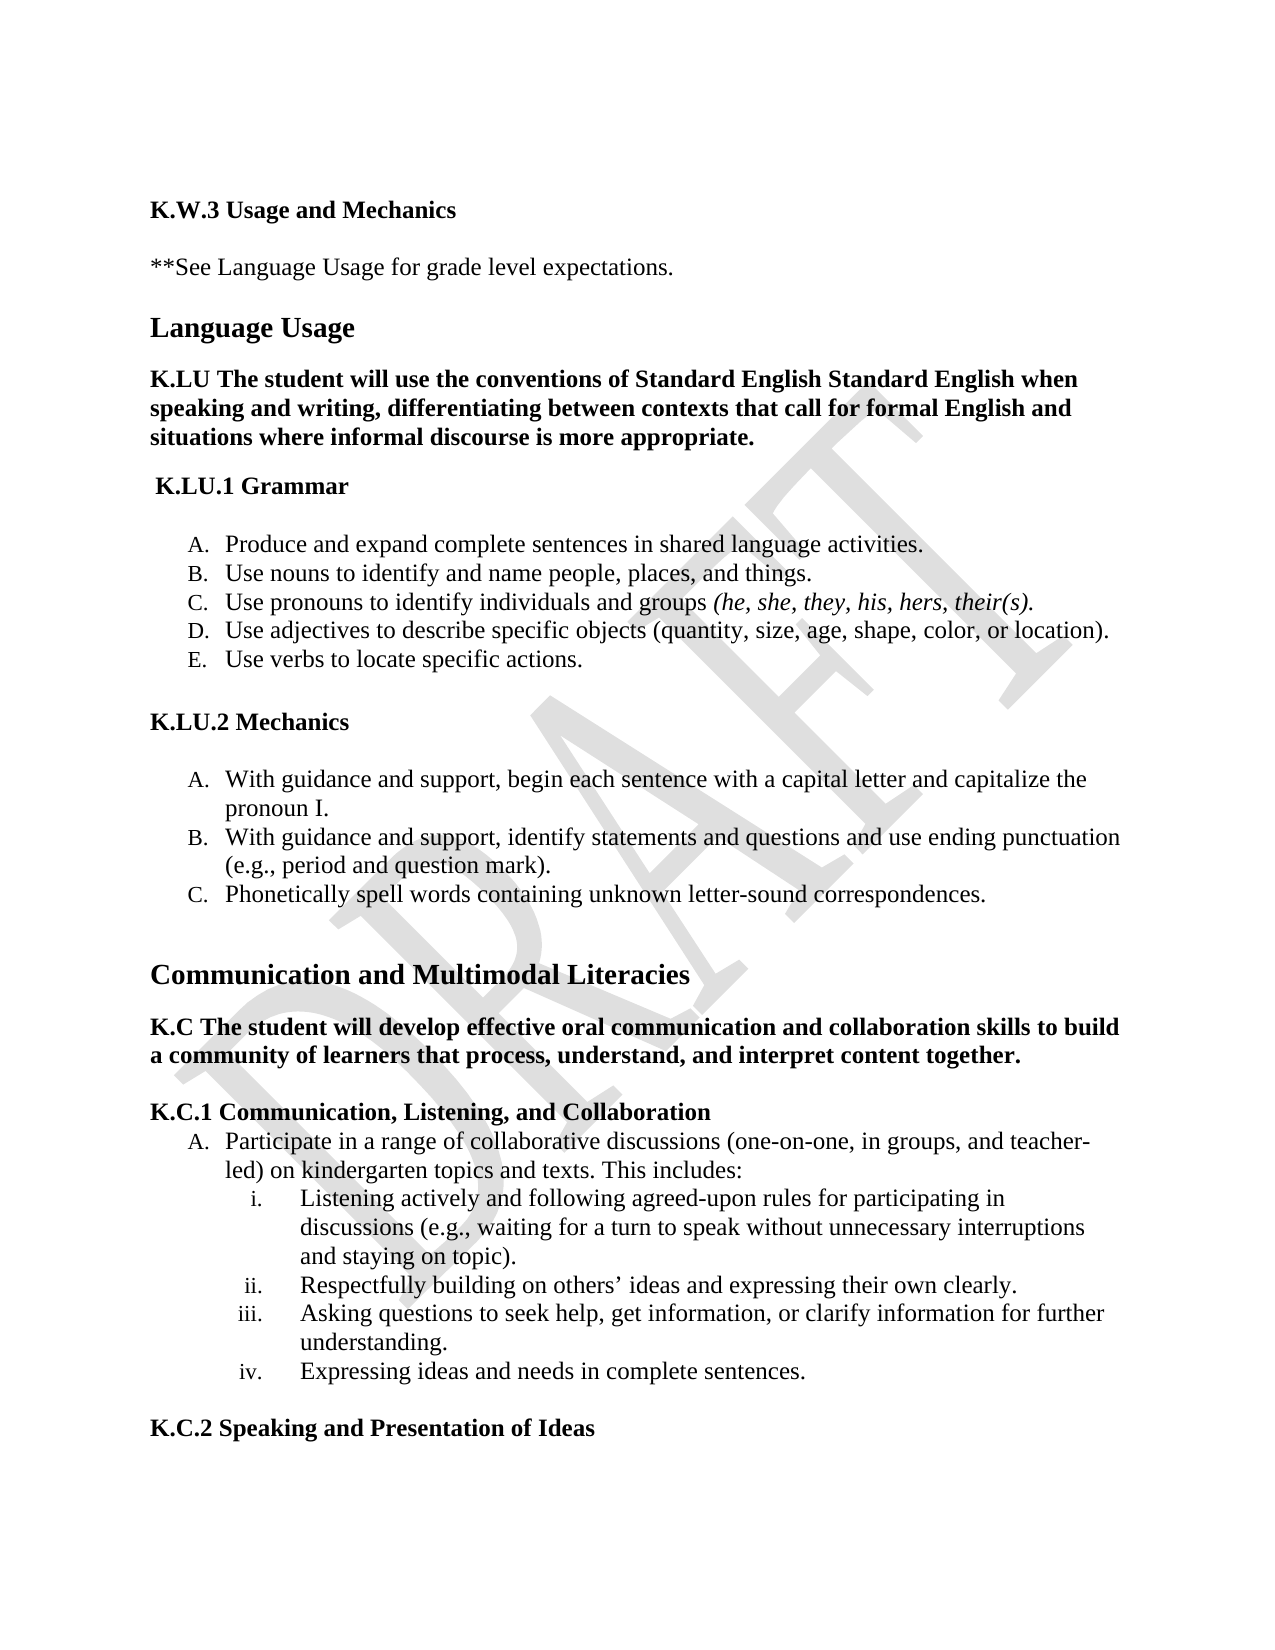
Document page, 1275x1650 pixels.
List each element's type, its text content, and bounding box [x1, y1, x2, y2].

subtitle K.LU The student will use the conventions of Standard English Standard English when speaking and writing, differentiating between contexts that call for formal English and situations where informal discourse is more appropriate. [150, 364, 1125, 451]
text K.W.3 Usage and Mechanics [150, 195, 1125, 224]
list Respectfully building on others’ ideas and expressing their own clearly. [262, 1270, 1125, 1298]
list With guidance and support, identify statements and questions and use ending punctuation (e.g., period and question mark). [187, 822, 1125, 879]
text K.LU.1 Grammar [150, 471, 1125, 501]
list Expressing ideas and needs in complete sentences. [262, 1356, 1125, 1385]
text K.C.1 Communication, Listening, and Collaboration [150, 1097, 1125, 1126]
list Produce and expand complete sentences in shared language activities. [187, 529, 1125, 558]
list Listening actively and following agreed-upon rules for participating in discussions (e.g., waiting for a turn to speak without unnecessary interruptions and staying on topic). [262, 1183, 1125, 1270]
list Use verbs to locate specific actions. [187, 644, 1125, 673]
list Use nouns to identify and name people, places, and things. [187, 558, 1125, 587]
subtitle Communication and Multimodal Literacies [150, 957, 1125, 991]
list Use adjectives to describe specific objects (quantity, size, age, shape, color, or location). [187, 616, 1125, 644]
subtitle Language Usage [150, 310, 1125, 343]
text K.C The student will develop effective oral communication and collaboration skills to build a community of learners that process, understand, and interpret content together. [150, 1012, 1125, 1069]
list Asking questions to seek help, get information, or clarify information for further understanding. [262, 1298, 1125, 1356]
text K.C.2 Speaking and Presentation of Ideas [150, 1413, 1125, 1442]
list Phonetically spell words containing unknown letter-sound correspondences. [187, 879, 1125, 908]
list Use pronouns to identify individuals and groups (he, she, they, his, hers, their(s). [187, 587, 1125, 616]
list Participate in a range of collaborative discussions (one-on-one, in groups, and teacher-led) on kindergarten topics and texts. This includes: [187, 1126, 1125, 1183]
text **See Language Usage for grade level expectations. [150, 252, 1125, 281]
text K.LU.2 Mechanics [150, 707, 1125, 735]
list With guidance and support, begin each sentence with a capital letter and capitalize the pronoun I. [187, 764, 1125, 822]
